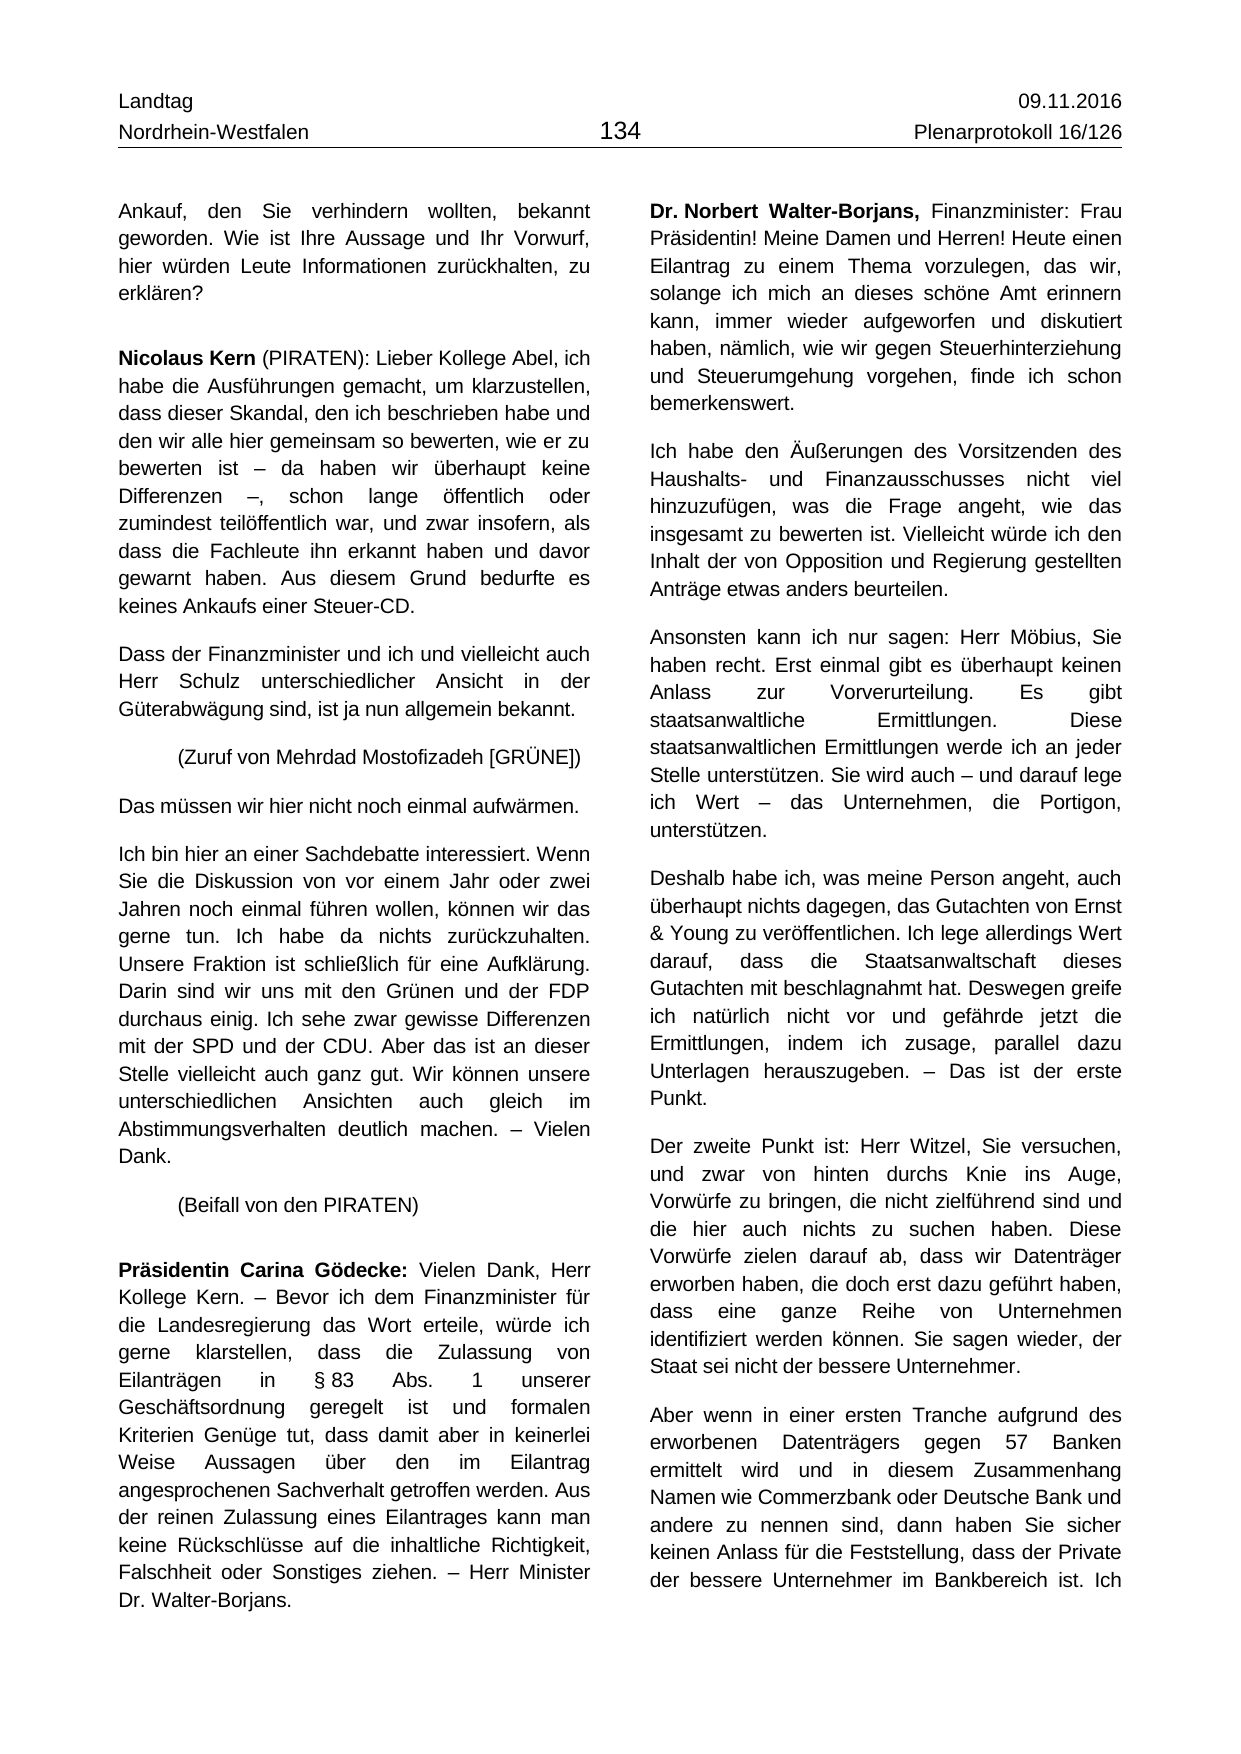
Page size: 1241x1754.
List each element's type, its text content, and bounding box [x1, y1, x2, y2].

text Dass der Finanzminister und ich und vielleicht auch Herr Schulz unterschiedlicher Ansicht in der Güterabwägung sind, ist ja nun allgemein bekannt. [118, 642, 591, 721]
text Ich habe den Äußerungen des Vorsitzenden des Haushalts- und Finanzausschusses nicht viel hinzuzufügen, was die Frage angeht, wie das insgesamt zu bewerten ist. Vielleicht würde ich den Inhalt der von Opposition und Regierung gestellten Anträge etwas anders beurteilen. [649, 439, 1122, 601]
text Deshalb habe ich, was meine Person angeht, auch überhaupt nichts dagegen, das Gutachten von Ernst & Young zu veröffentlichen. Ich lege allerdings Wert darauf, dass die Staatsanwaltschaft dieses Gutachten mit beschlagnahmt hat. Deswegen greife ich natürlich nicht vor und gefährde jetzt die Ermittlungen, indem ich zusage, parallel dazu Unterlagen herauszugeben. – Das ist der erste Punkt. [649, 866, 1122, 1110]
text Der zweite Punkt ist: Herr Witzel, Sie versuchen, und zwar von hinten durchs Knie ins Auge, Vorwürfe zu bringen, die nicht zielführend sind und die hier auch nichts zu suchen haben. Diese Vorwürfe zielen darauf ab, dass wir Datenträger erworben haben, die doch erst dazu geführt haben, dass eine ganze Reihe von Unternehmen identifiziert werden können. Sie sagen wieder, der Staat sei nicht der bessere Unternehmer. [649, 1134, 1122, 1378]
text Nicolaus Kern (PIRATEN): Lieber Kollege Abel, ich habe die Ausführungen gemacht, um klarzustellen, dass dieser Skandal, den ich beschrieben habe und den wir alle hier gemeinsam so bewerten, wie er zu bewerten ist – da haben wir überhaupt keine Differenzen –, schon lange öffentlich oder zumindest teilöffentlich war, und zwar insofern, als dass die Fachleute ihn erkannt haben und davor gewarnt haben. Aus diesem Grund bedurfte es keines Ankaufs einer Steuer-CD. [118, 346, 591, 617]
text Präsidentin Carina Gödecke: Vielen Dank, Herr Kollege Kern. – Bevor ich dem Finanzminister für die Landesregierung das Wort erteile, würde ich gerne klarstellen, dass die Zulassung von Eilanträgen in § 83 Abs. 1 unserer Geschäftsordnung geregelt ist und formalen Kriterien Genüge tut, dass damit aber in keinerlei Weise Aussagen über den im Eilantrag angesprochenen Sachverhalt getroffen werden. Aus der reinen Zulassung eines Eilantrages kann man keine Rückschlüsse auf die inhaltliche Richtigkeit, Falschheit oder Sonstiges ziehen. – Herr Minister Dr. Walter-Borjans. [118, 1258, 591, 1612]
text Dr. Norbert Walter-Borjans, Finanzminister: Frau Präsidentin! Meine Damen und Herren! Heute einen Eilantrag zu einem Thema vorzulegen, das wir, solange ich mich an dieses schöne Amt erinnern kann, immer wieder aufgeworfen und diskutiert haben, nämlich, wie wir gegen Steuerhinterziehung und Steuerumgehung vorgehen, finde ich schon bemerkenswert. [649, 198, 1122, 415]
text Ansonsten kann ich nur sagen: Herr Möbius, Sie haben recht. Erst einmal gibt es überhaupt keinen Anlass zur Vorverurteilung. Es gibt staatsanwaltliche Ermittlungen. Diese staatsanwaltlichen Ermittlungen werde ich an jeder Stelle unterstützen. Sie wird auch – und darauf lege ich Wert – das Unternehmen, die Portigon, unterstützen. [649, 625, 1122, 842]
text (Beifall von den PIRATEN) [177, 1193, 591, 1217]
text Das müssen wir hier nicht noch einmal aufwärmen. [118, 793, 591, 817]
text Ich bin hier an einer Sachdebatte interessiert. Wenn Sie die Diskussion von vor einem Jahr oder zwei Jahren noch einmal führen wollen, können wir das gerne tun. Ich habe da nichts zurückzuhalten. Unsere Fraktion ist schließlich für eine Aufklärung. Darin sind wir uns mit den Grünen und der FDP durchaus einig. Ich sehe zwar gewisse Differenzen mit der SPD und der CDU. Aber das ist an dieser Stelle vielleicht auch ganz gut. Wir können unsere unterschiedlichen Ansichten auch gleich im Abstimmungsverhalten deutlich machen. – Vielen Dank. [118, 842, 591, 1168]
text (Zuruf von Mehrdad Mostofizadeh [GRÜNE]) [177, 745, 591, 769]
